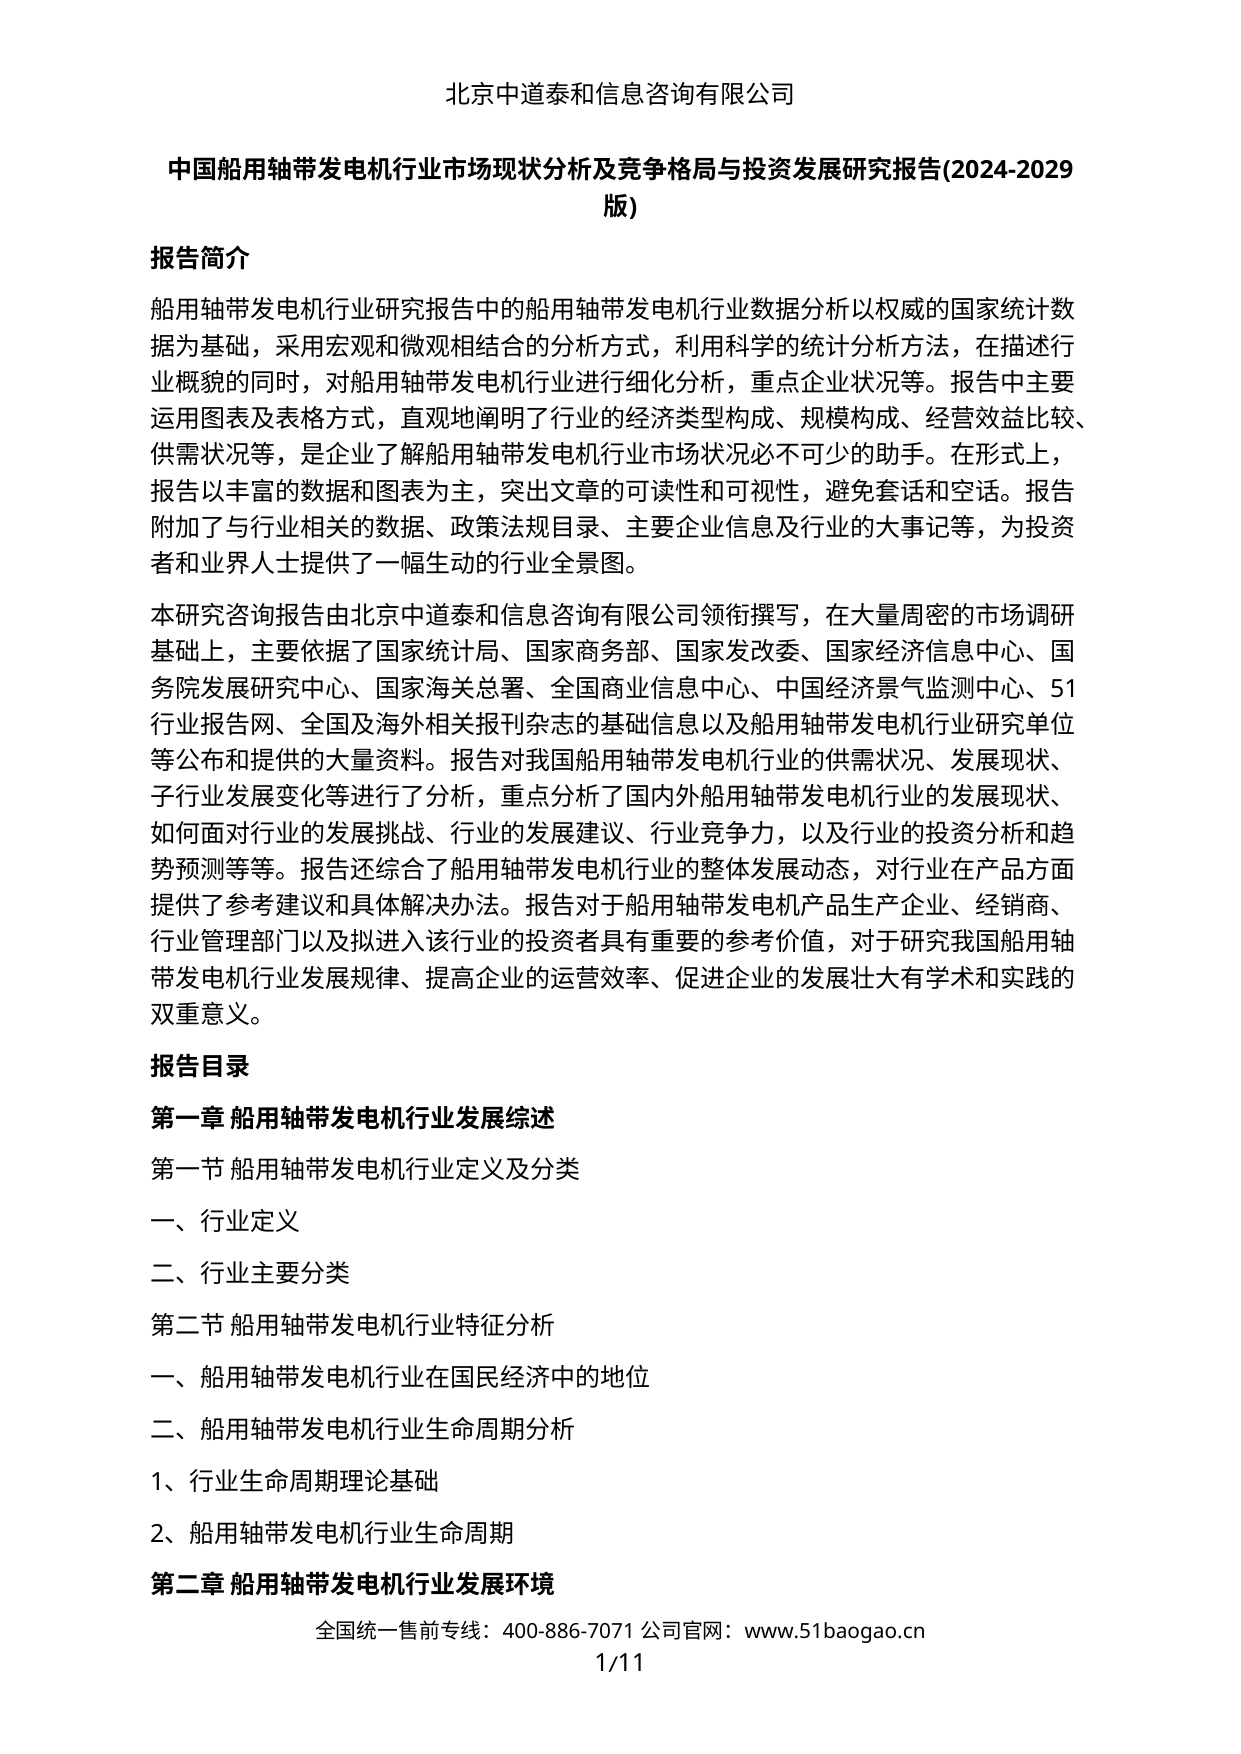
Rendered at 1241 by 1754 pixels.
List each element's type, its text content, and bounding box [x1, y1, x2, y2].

text 2、船用轴带发电机行业生命周期 [150, 1513, 1090, 1549]
text 本研究咨询报告由北京中道泰和信息咨询有限公司领衔撰写，在大量周密的市场调研基础上，主要依据了国家统计局、国家商务部、国家发改委、国家经济信息中心、国务院发展研究中心、国家海关总署、全国商业信息中心、中国经济景气监测中心、51行业报告网、全国及海外相关报刊杂志的基础信息以及船用轴带发电机行业研究单位等公布和提供的大量资料。报告对我国船用轴带发电机行业的供需状况、发展现状、子行业发展变化等进行了分析，重点分析了国内外船用轴带发电机行业的发展现状、如何面对行业的发展挑战、行业的发展建议、行业竞争力，以及行业的投资分析和趋势预测等等。报告还综合了船用轴带发电机行业的整体发展动态，对行业在产品方面提供了参考建议和具体解决办法。报告对于船用轴带发电机产品生产企业、经销商、行业管理部门以及拟进入该行业的投资者具有重要的参考价值，对于研究我国船用轴带发电机行业发展规律、提高企业的运营效率、促进企业的发展壮大有学术和实践的双重意义。 [150, 596, 1090, 1031]
text 一、船用轴带发电机行业在国民经济中的地位 [150, 1357, 1090, 1394]
text 第二节 船用轴带发电机行业特征分析 [150, 1306, 1090, 1342]
text 中国船用轴带发电机行业市场现状分析及竞争格局与投资发展研究报告(2024-2029版) [150, 150, 1090, 222]
text 二、船用轴带发电机行业生命周期分析 [150, 1409, 1090, 1446]
text 第一节 船用轴带发电机行业定义及分类 [150, 1150, 1090, 1186]
text 一、行业定义 [150, 1202, 1090, 1238]
text 二、行业主要分类 [150, 1254, 1090, 1290]
text 第二章 船用轴带发电机行业发展环境 [150, 1565, 1090, 1601]
text 1、行业生命周期理论基础 [150, 1461, 1090, 1497]
text 报告目录 [150, 1046, 1090, 1082]
text 船用轴带发电机行业研究报告中的船用轴带发电机行业数据分析以权威的国家统计数据为基础，采用宏观和微观相结合的分析方式，利用科学的统计分析方法，在描述行业概貌的同时，对船用轴带发电机行业进行细化分析，重点企业状况等。报告中主要运用图表及表格方式，直观地阐明了行业的经济类型构成、规模构成、经营效益比较、供需状况等，是企业了解船用轴带发电机行业市场状况必不可少的助手。在形式上，报告以丰富的数据和图表为主，突出文章的可读性和可视性，避免套话和空话。报告附加了与行业相关的数据、政策法规目录、主要企业信息及行业的大事记等，为投资者和业界人士提供了一幅生动的行业全景图。 [150, 290, 1090, 580]
text 第一章 船用轴带发电机行业发展综述 [150, 1098, 1090, 1134]
text 报告简介 [150, 238, 1090, 274]
